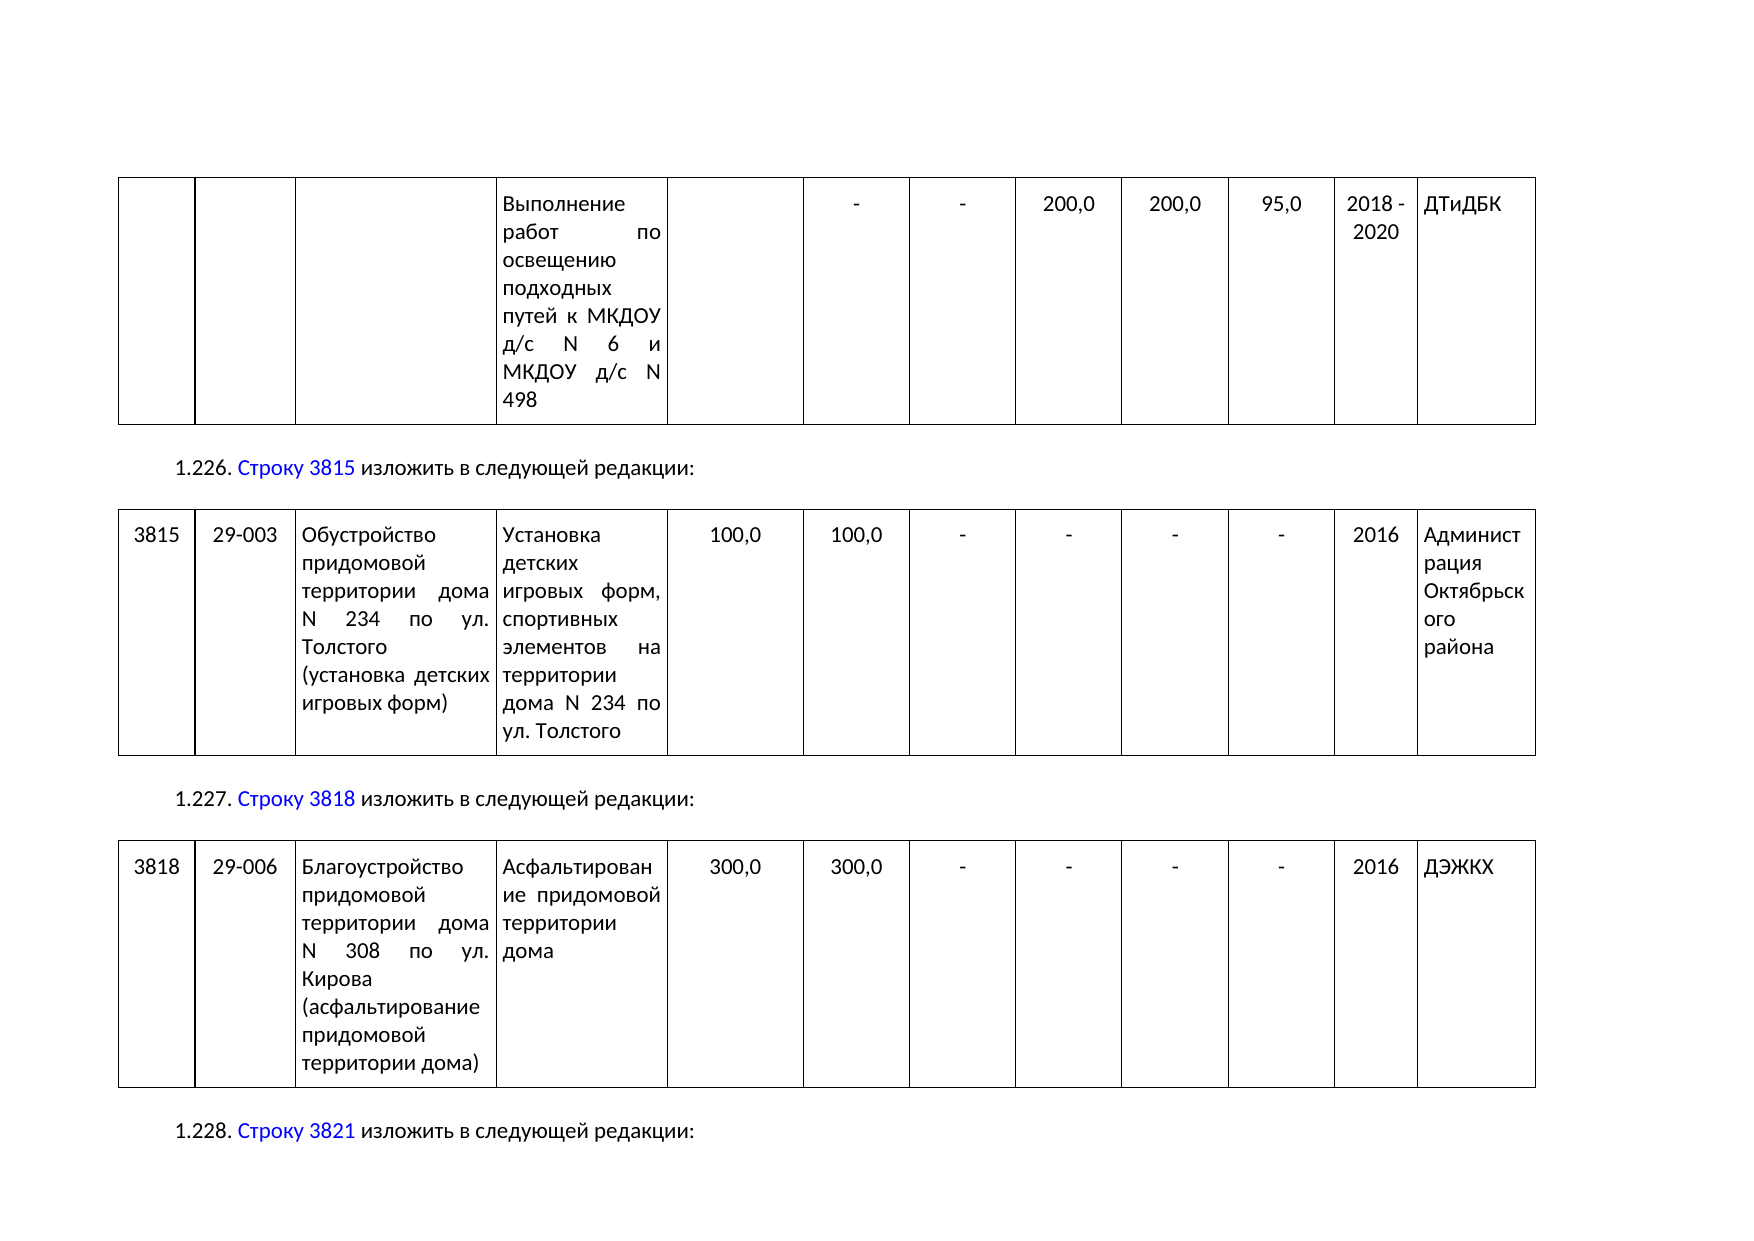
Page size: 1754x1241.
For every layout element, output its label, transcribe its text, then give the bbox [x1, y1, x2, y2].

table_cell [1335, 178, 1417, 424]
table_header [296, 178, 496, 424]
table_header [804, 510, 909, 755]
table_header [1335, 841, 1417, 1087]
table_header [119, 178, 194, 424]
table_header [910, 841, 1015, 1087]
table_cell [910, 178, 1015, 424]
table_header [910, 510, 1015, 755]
text 1.228. Строку 3821 изложить в следующей редакции: [118, 1116, 1636, 1144]
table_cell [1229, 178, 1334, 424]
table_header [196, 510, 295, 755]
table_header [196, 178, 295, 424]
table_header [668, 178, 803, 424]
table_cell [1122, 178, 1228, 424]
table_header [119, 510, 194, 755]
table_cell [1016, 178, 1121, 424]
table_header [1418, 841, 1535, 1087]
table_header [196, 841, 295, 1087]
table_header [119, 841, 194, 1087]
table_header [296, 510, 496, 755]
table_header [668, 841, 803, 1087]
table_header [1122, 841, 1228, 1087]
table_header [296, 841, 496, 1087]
text 1.227. Строку 3818 изложить в следующей редакции: [118, 784, 1636, 812]
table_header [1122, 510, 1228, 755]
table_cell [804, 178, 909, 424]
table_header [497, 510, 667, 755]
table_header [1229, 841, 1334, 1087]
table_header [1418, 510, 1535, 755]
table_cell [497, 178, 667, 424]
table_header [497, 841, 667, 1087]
text 1.226. Строку 3815 изложить в следующей редакции: [118, 453, 1636, 481]
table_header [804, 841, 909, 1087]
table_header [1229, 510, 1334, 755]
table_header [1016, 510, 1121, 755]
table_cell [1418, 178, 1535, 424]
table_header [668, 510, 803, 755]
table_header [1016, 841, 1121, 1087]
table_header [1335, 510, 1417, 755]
